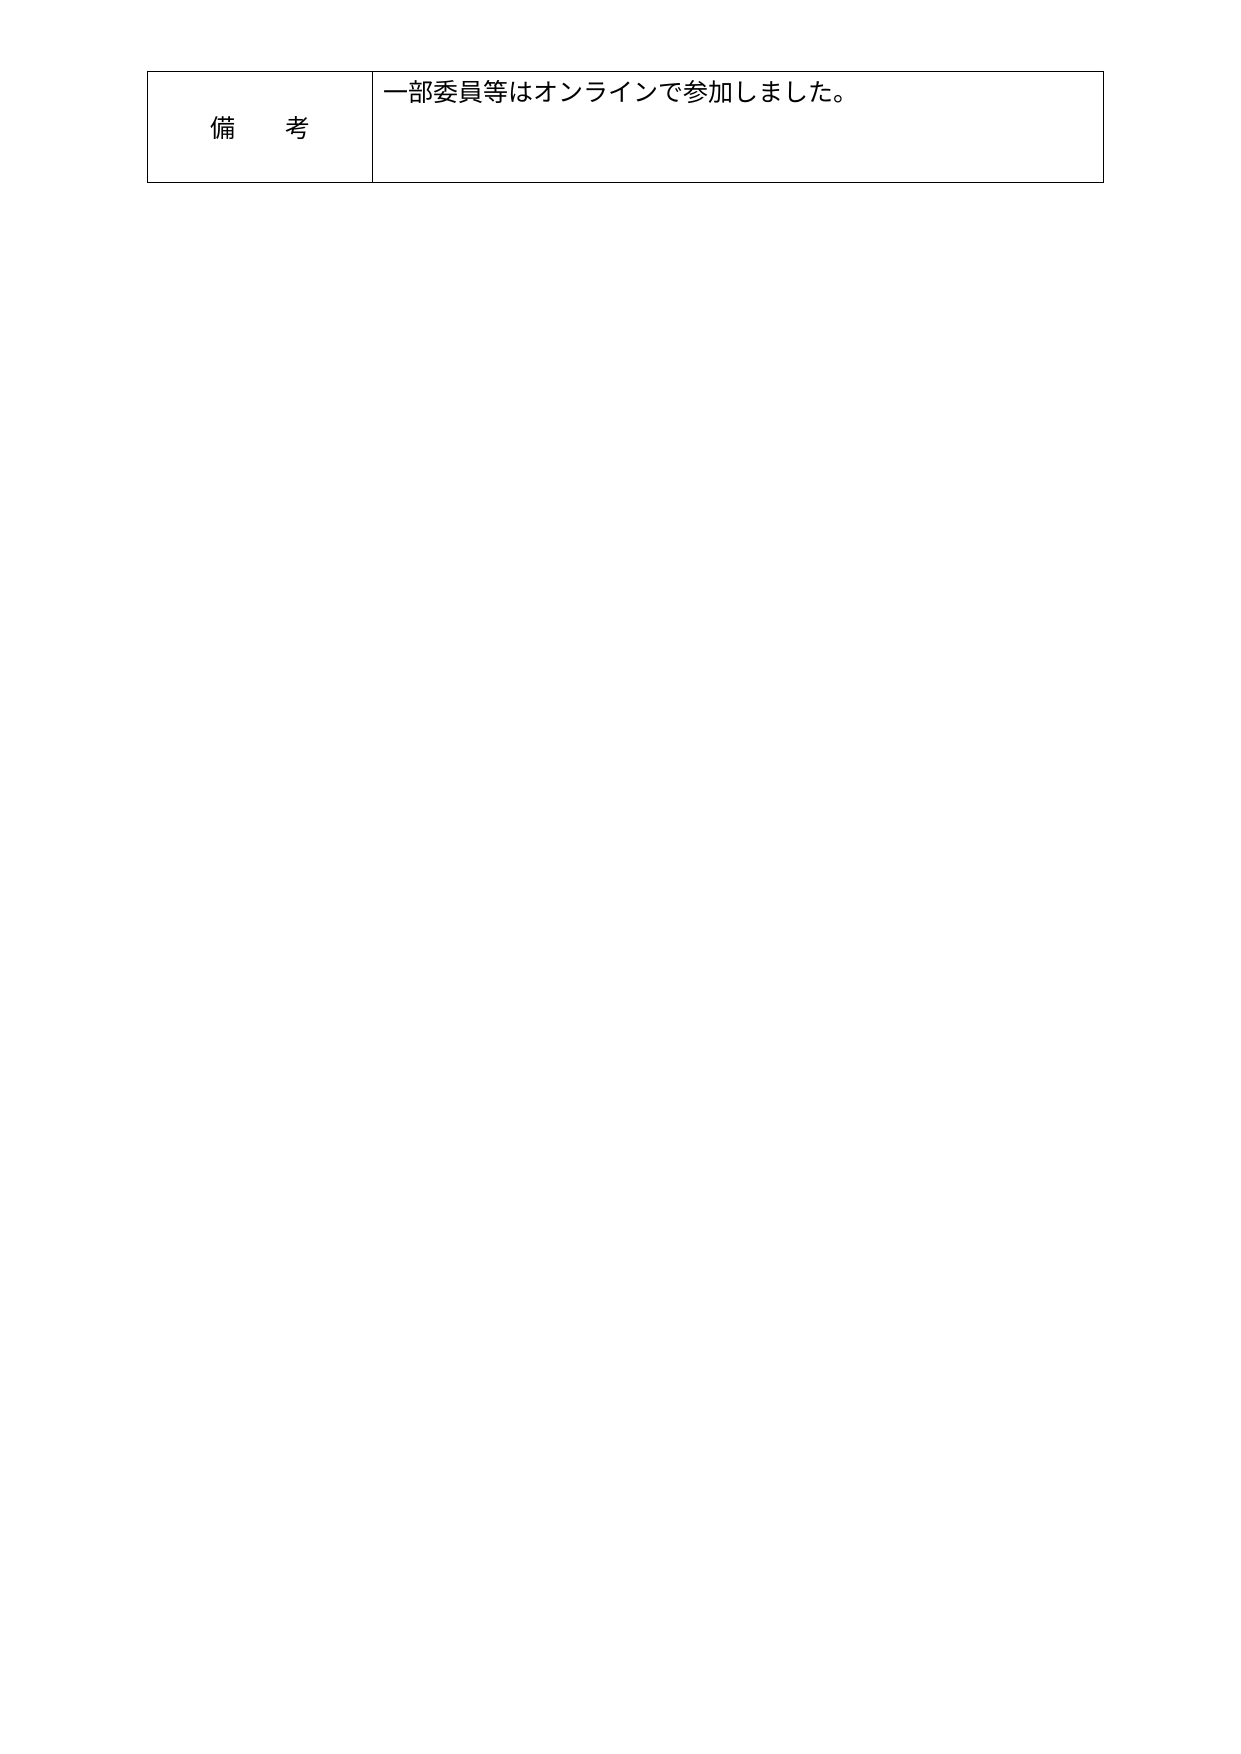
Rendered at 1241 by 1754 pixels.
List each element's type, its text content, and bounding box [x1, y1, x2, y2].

table_cell 一部委員等はオンラインで参加しました。 [373, 72, 1103, 182]
table_cell 備 考 [148, 72, 372, 182]
